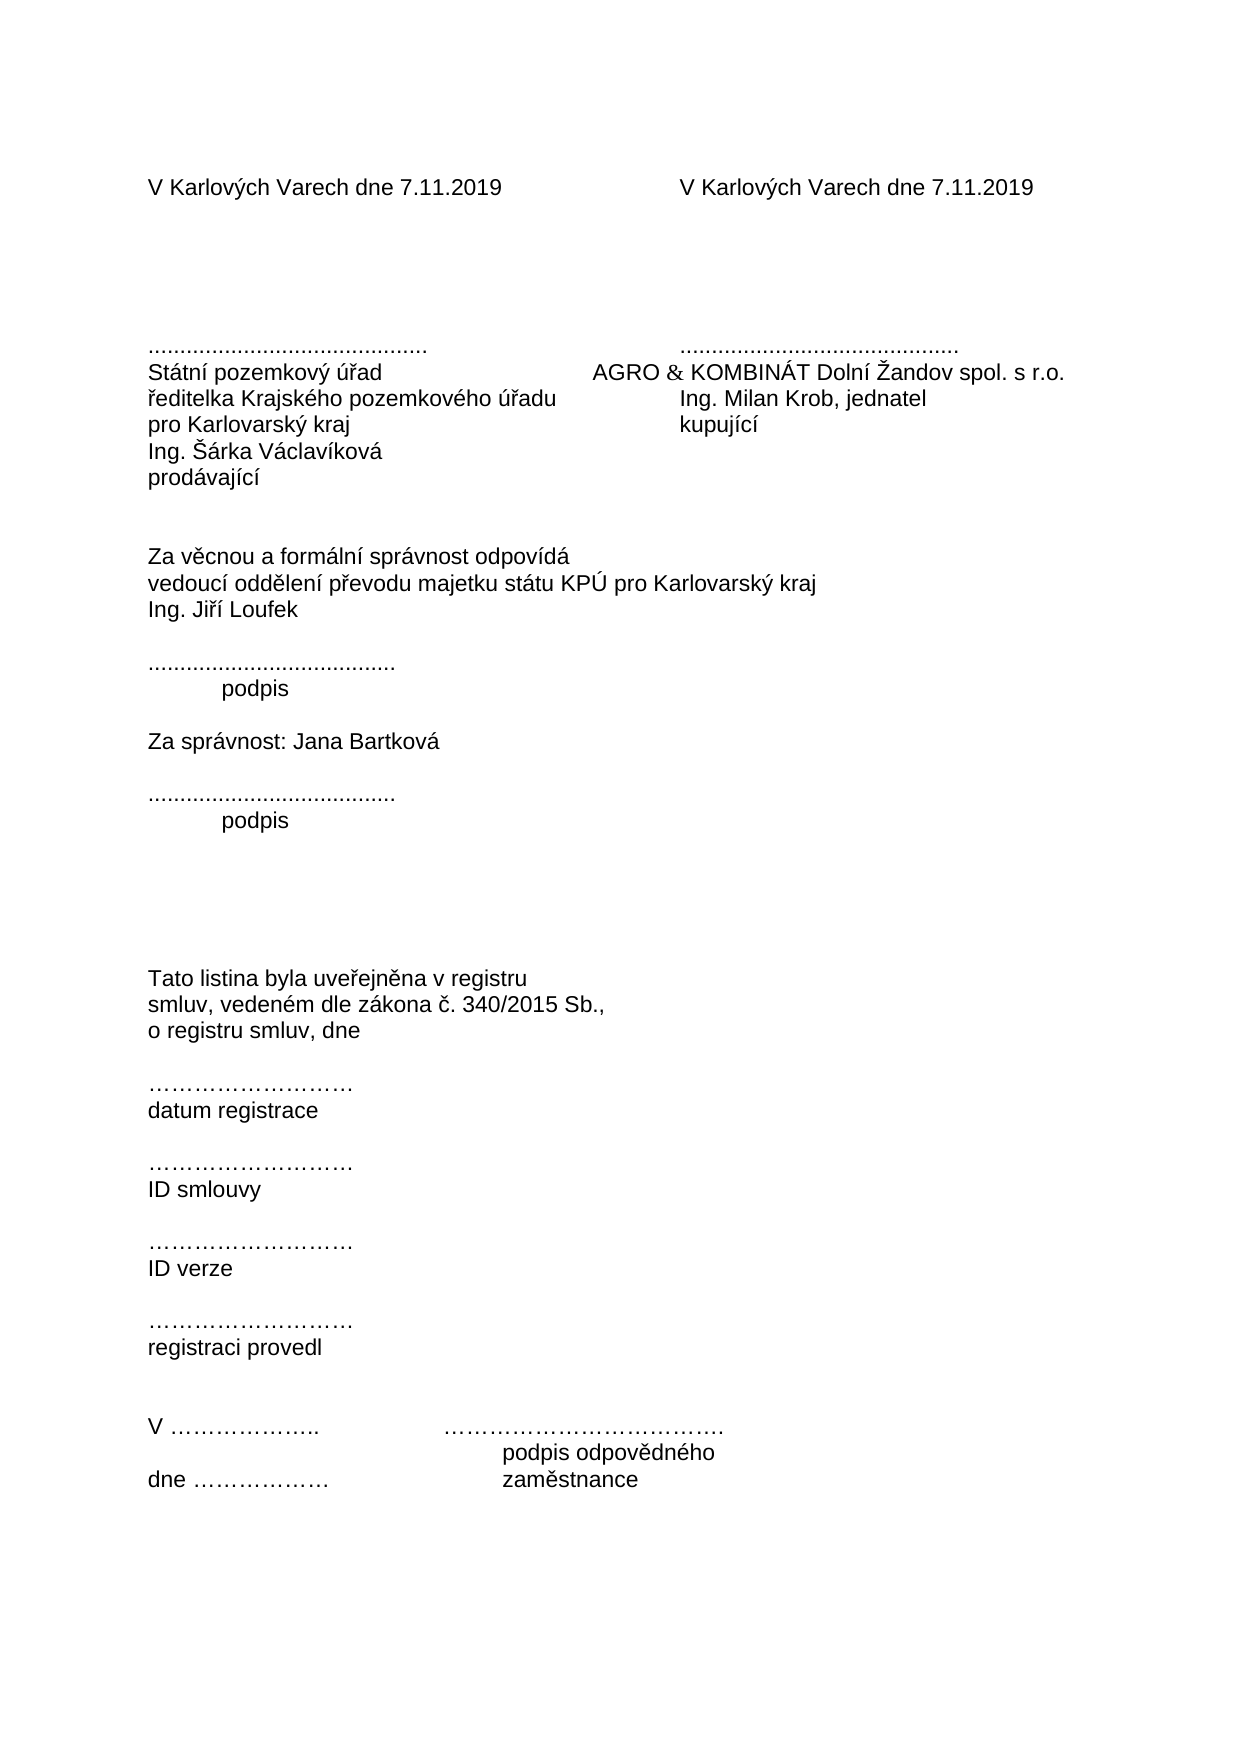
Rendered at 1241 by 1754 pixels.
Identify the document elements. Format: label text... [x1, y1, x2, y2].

text Ing. Šárka Václavíková [148, 438, 1092, 464]
text datum registrace [148, 1097, 1092, 1123]
text prodávající [148, 464, 1092, 490]
text Za správnost: Jana Bartková [148, 728, 1092, 754]
text V Karlových Varech dne 7.11.2019 V Karlových Varech dne 7.11.2019 [148, 174, 1092, 200]
text ............................................ ............................................ [148, 332, 1092, 358]
text pro Karlovarský kraj kupující [148, 411, 1092, 438]
text ……………………… [148, 1307, 1092, 1334]
text ID smlouvy [148, 1176, 1092, 1202]
text smluv, vedeném dle zákona č. 340/2015 Sb., [148, 991, 1092, 1017]
text Za věcnou a formální správnost odpovídá [148, 543, 1092, 569]
text o registru smluv, dne [148, 1017, 1092, 1044]
text ředitelka Krajského pozemkového úřadu Ing. Milan Krob, jednatel [148, 385, 1092, 411]
text registraci provedl [148, 1334, 1092, 1360]
text podpis [148, 675, 1092, 701]
text ....................................... [148, 780, 1092, 807]
text dne ……………… zaměstnance [148, 1466, 1092, 1492]
text ID verze [148, 1255, 1092, 1281]
text ……………………… [148, 1070, 1092, 1097]
text ……………………… [148, 1228, 1092, 1255]
text Tato listina byla uveřejněna v registru [148, 965, 1092, 991]
text podpis [148, 807, 1092, 833]
text vedoucí oddělení převodu majetku státu KPÚ pro Karlovarský kraj [148, 569, 1092, 596]
text Státní pozemkový úřad AGRO & KOMBINÁT Dolní Žandov spol. s r.o. [148, 358, 1092, 385]
text Ing. Jiří Loufek [148, 596, 1092, 622]
text V ……………….. ………………………………. [148, 1413, 1092, 1439]
text ……………………… [148, 1149, 1092, 1176]
text ....................................... [148, 648, 1092, 675]
text podpis odpovědného [148, 1439, 1092, 1466]
